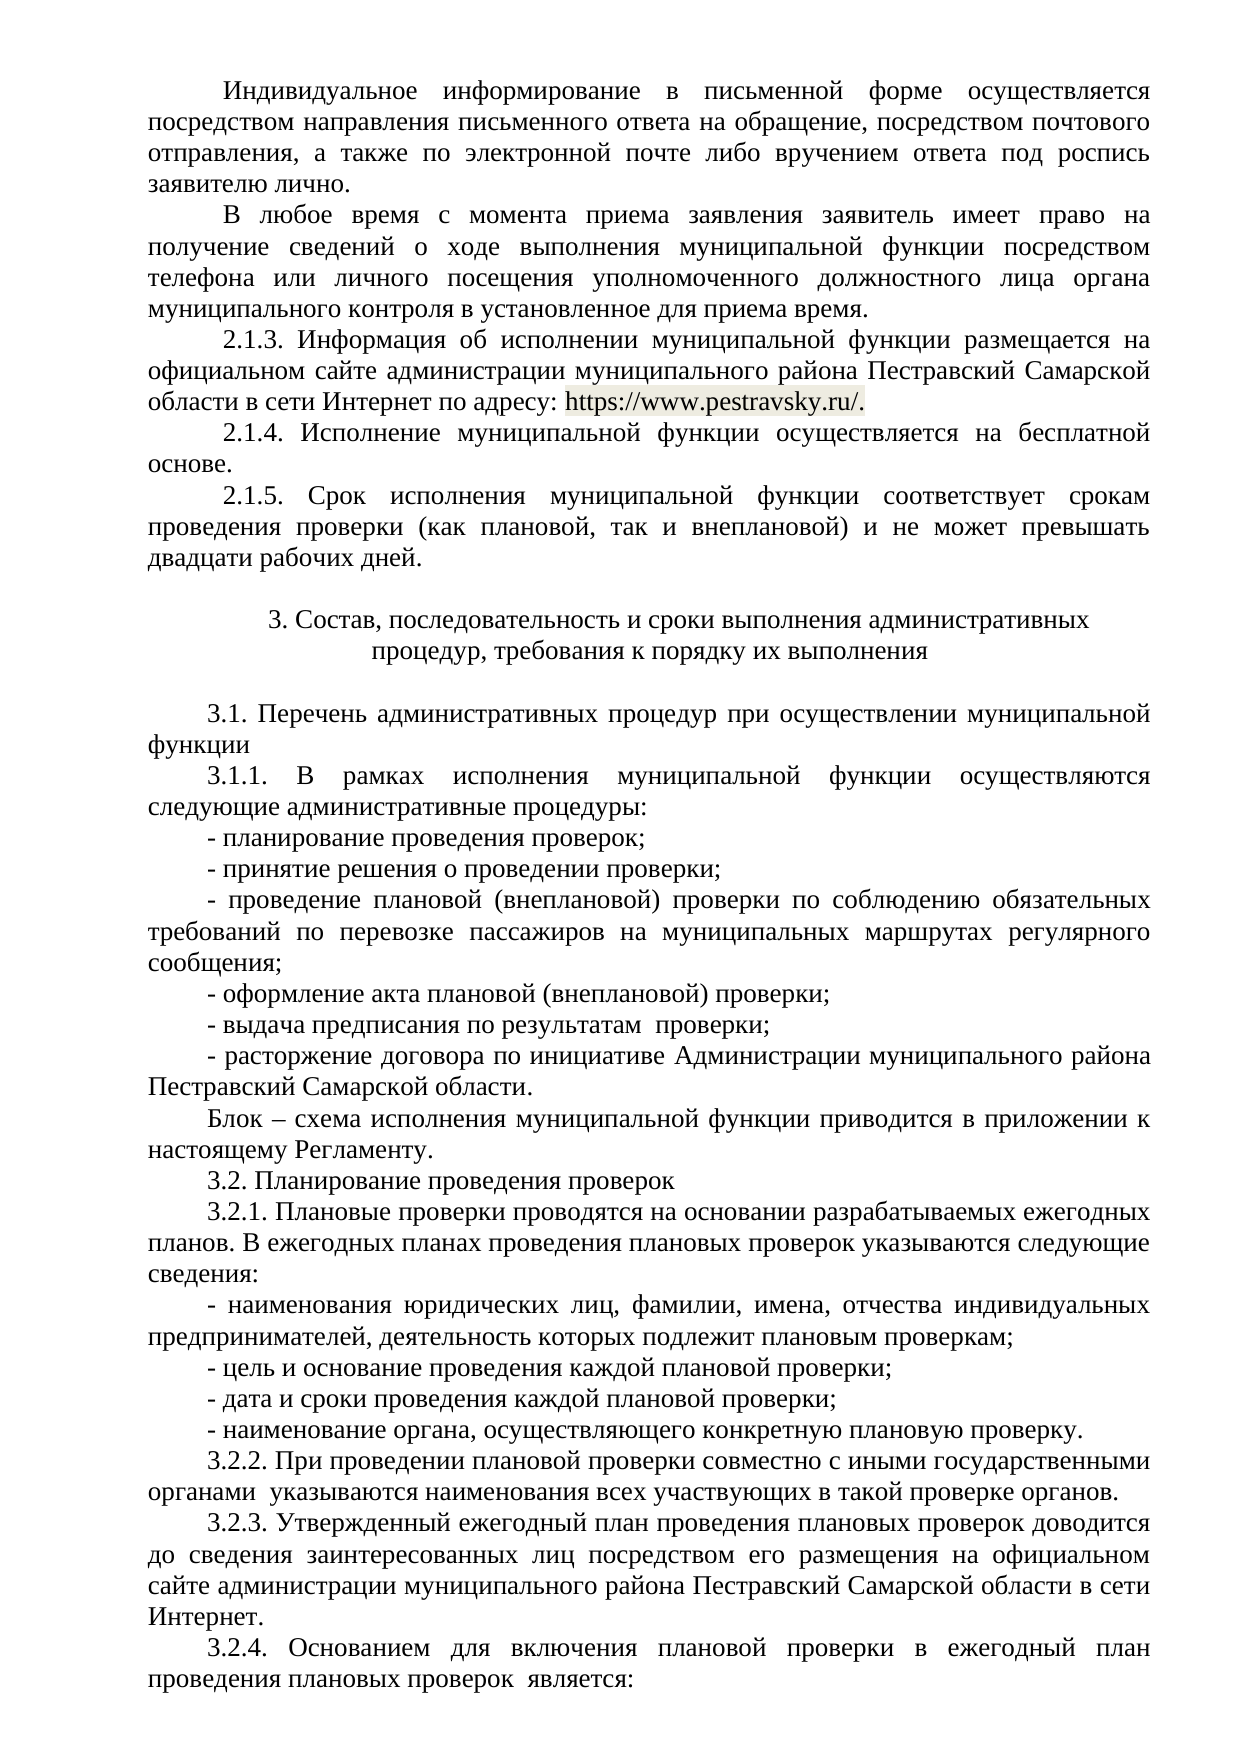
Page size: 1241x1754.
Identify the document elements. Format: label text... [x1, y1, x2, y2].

text - планирование проведения проверок; [148, 821, 1152, 852]
text 3.2.4. Основанием для включения плановой проверки в ежегодный план проведения плановых проверок является: [148, 1631, 1152, 1693]
text 3. Состав, последовательность и сроки выполнения административных процедур, требования к порядку их выполнения [148, 603, 1152, 666]
text - наименования юридических лиц, фамилии, имена, отчества индивидуальных предпринимателей, деятельность которых подлежит плановым проверкам; [148, 1288, 1152, 1351]
text 2.1.5. Срок исполнения муниципальной функции соответствует срокам проведения проверки (как плановой, так и внеплановой) и не может превышать двадцати рабочих дней. [148, 479, 1152, 572]
text - принятие решения о проведении проверки; [148, 852, 1152, 884]
text - проведение плановой (внеплановой) проверки по соблюдению обязательных требований по перевозке пассажиров на муниципальных маршрутах регулярного сообщения; [148, 884, 1152, 977]
text Блок – схема исполнения муниципальной функции приводится в приложении к настоящему Регламенту. [148, 1102, 1152, 1164]
text 3.1.1. В рамках исполнения муниципальной функции осуществляются следующие административные процедуры: [148, 759, 1152, 821]
text - выдача предписания по результатам проверки; [148, 1008, 1152, 1039]
text 3.2.2. При проведении плановой проверки совместно с иными государственными органами указываются наименования всех участвующих в такой проверке органов. [148, 1444, 1152, 1507]
text - дата и сроки проведения каждой плановой проверки; [148, 1382, 1152, 1413]
text 3.2.1. Плановые проверки проводятся на основании разрабатываемых ежегодных планов. В ежегодных планах проведения плановых проверок указываются следующие сведения: [148, 1195, 1152, 1288]
text 3.2. Планирование проведения проверок [148, 1164, 1152, 1195]
text 3.2.3. Утвержденный ежегодный план проведения плановых проверок доводится до сведения заинтересованных лиц посредством его размещения на официальном сайте администрации муниципального района Пестравский Самарской области в сети Интернет. [148, 1507, 1152, 1631]
text В любое время с момента приема заявления заявитель имеет право на получение сведений о ходе выполнения муниципальной функции посредством телефона или личного посещения уполномоченного должностного лица органа муниципального контроля в установленное для приема время. [148, 198, 1152, 323]
text - цель и основание проведения каждой плановой проверки; [148, 1351, 1152, 1382]
text - наименование органа, осуществляющего конкретную плановую проверку. [148, 1413, 1152, 1444]
text Индивидуальное информирование в письменной форме осуществляется посредством направления письменного ответа на обращение, посредством почтового отправления, а также по электронной почте либо вручением ответа под роспись заявителю лично. [148, 74, 1152, 198]
text 3.1. Перечень административных процедур при осуществлении муниципальной функции [148, 697, 1152, 759]
text - оформление акта плановой (внеплановой) проверки; [148, 977, 1152, 1008]
text 2.1.4. Исполнение муниципальной функции осуществляется на бесплатной основе. [148, 416, 1152, 479]
text - расторжение договора по инициативе Администрации муниципального района Пестравский Самарской области. [148, 1039, 1152, 1102]
text 2.1.3. Информация об исполнении муниципальной функции размещается на официальном сайте администрации муниципального района Пестравский Самарской области в сети Интернет по адресу: https://www.pestravsky.ru/. [148, 323, 1152, 416]
